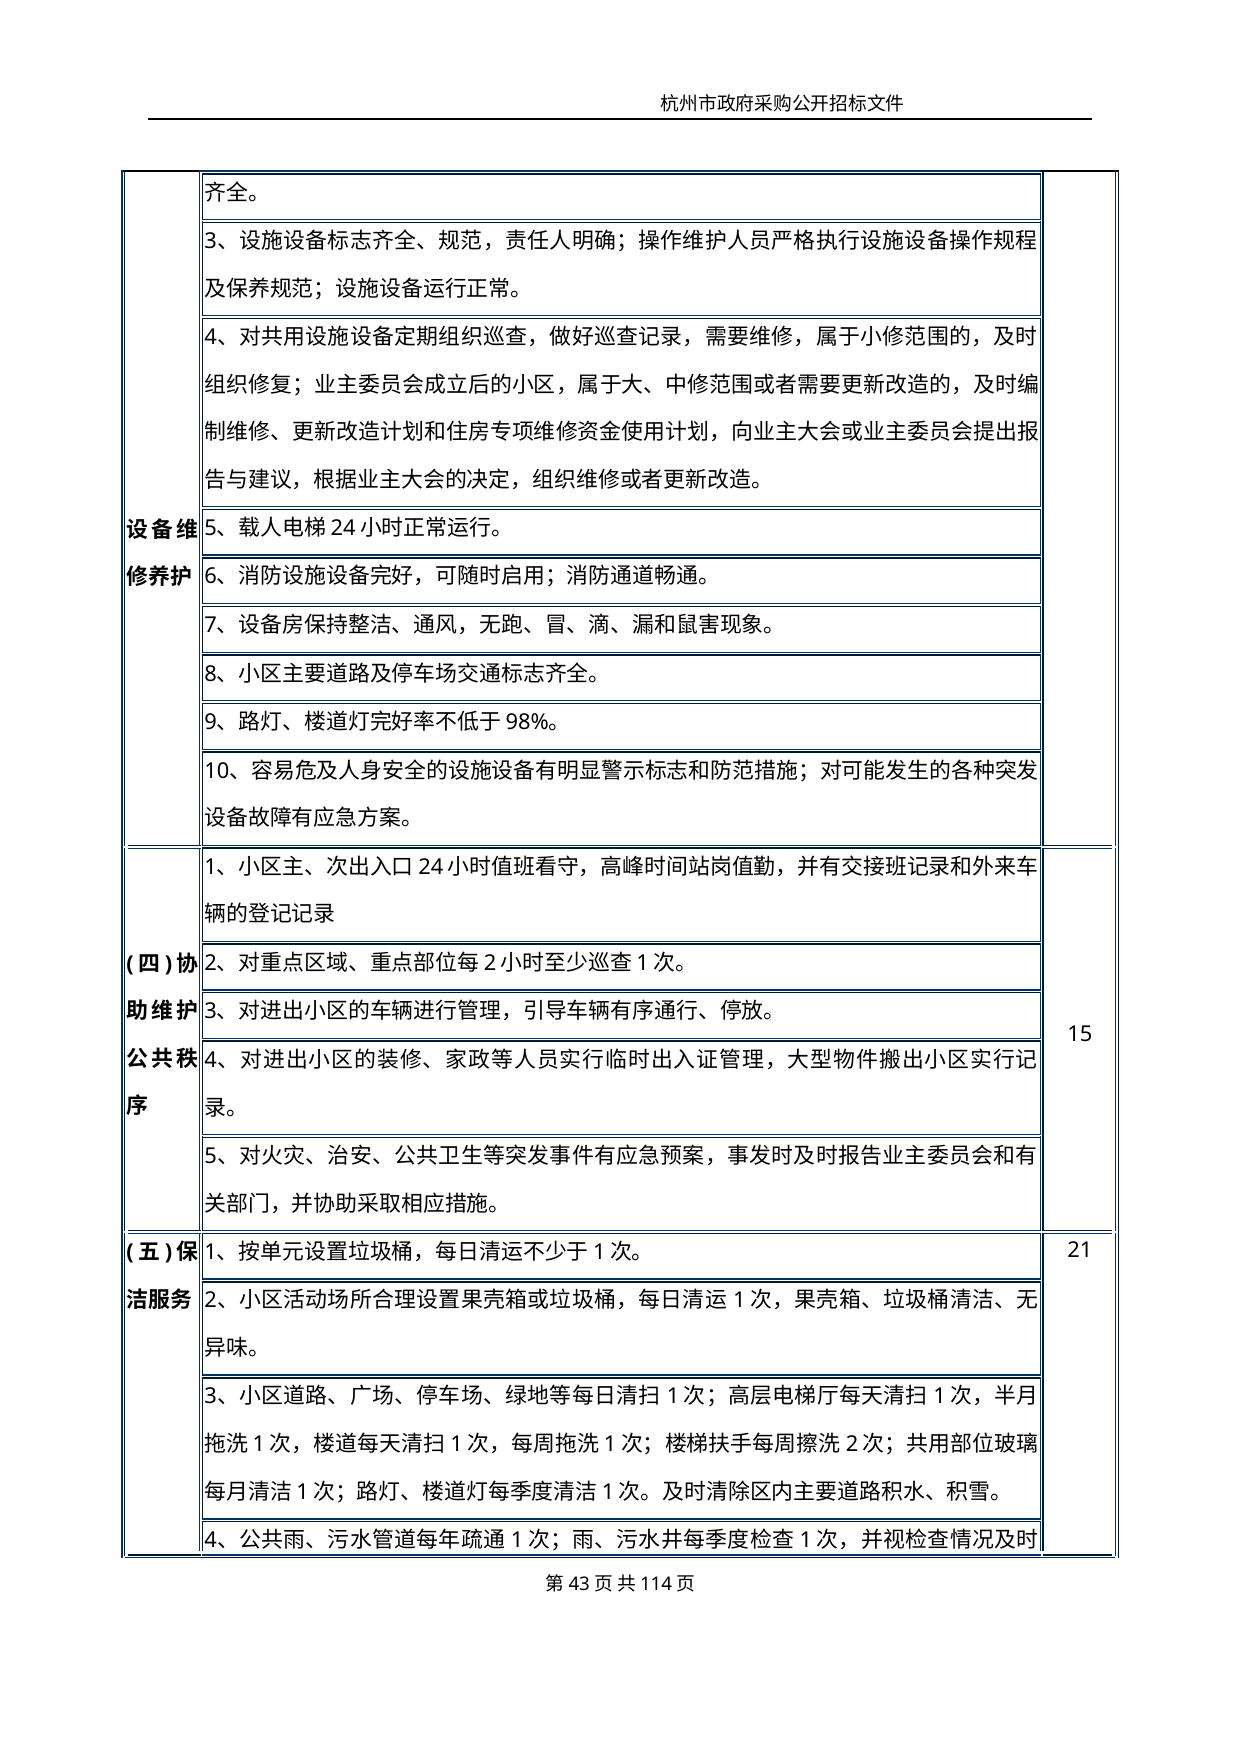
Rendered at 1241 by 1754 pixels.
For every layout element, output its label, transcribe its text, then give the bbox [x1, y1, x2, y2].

table_cell 2、小区活动场所合理设置果壳箱或垃圾桶，每日清运1次，果壳箱、垃圾桶清洁、无异味。 [203, 1283, 1040, 1374]
table_cell 5、对火灾、治安、公共卫生等突发事件有应急预案，事发时及时报告业主委员会和有关部门，并协助采取相应措施。 [203, 1138, 1040, 1230]
table_cell 2、对重点区域、重点部位每2小时至少巡查1次。 [203, 945, 1040, 989]
table_cell 3、小区道路、广场、停车场、绿地等每日清扫1次；高层电梯厅每天清扫1次，半月拖洗1次，楼道每天清扫1次，每周拖洗1次；楼梯扶手每周擦洗2次；共用部位玻璃每月清洁1次；路灯、楼道灯每季度清洁1次。及时清除区内主要道路积水、积雪。 [203, 1379, 1040, 1518]
table_cell 4、对共用设施设备定期组织巡查，做好巡查记录，需要维修，属于小修范围的，及时组织修复；业主委员会成立后的小区，属于大、中修范围或者需要更新改造的，及时编制维修、更新改造计划和住房专项维修资金使用计划，向业主大会或业主委员会提出报告与建议，根据业主大会的决定，组织维修或者更新改造。 [203, 319, 1040, 506]
table_cell 3、设施设备标志齐全、规范，责任人明确；操作维护人员严格执行设施设备操作规程及保养规范；设施设备运行正常。 [203, 223, 1040, 315]
table_cell 8、小区主要道路及停车场交通标志齐全。 [203, 656, 1040, 700]
table_cell 4、对进出小区的装修、家政等人员实行临时出入证管理，大型物件搬出小区实行记录。 [203, 1042, 1040, 1134]
table_cell 15 [1042, 845, 1117, 1230]
table_cell (四)协助维护公共秩序 [123, 845, 201, 1230]
table_cell 7、设备房保持整洁、通风，无跑、冒、滴、漏和鼠害现象。 [203, 607, 1040, 651]
table_cell 3、对进出小区的车辆进行管理，引导车辆有序通行、停放。 [203, 993, 1040, 1038]
table_cell 1、小区主、次出入口24小时值班看守，高峰时间站岗值勤，并有交接班记录和外来车辆的登记记录 [203, 849, 1040, 941]
table_cell 9、路灯、楼道灯完好率不低于98%。 [203, 704, 1040, 748]
table_cell (五)保洁服务 [123, 1230, 201, 1554]
table_cell 5、载人电梯24小时正常运行。 [203, 510, 1040, 554]
table_cell 10、容易危及人身安全的设施设备有明显警示标志和防范措施；对可能发生的各种突发设备故障有应急方案。 [203, 753, 1040, 844]
table_cell 21 [1042, 1230, 1117, 1554]
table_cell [203, 175, 1040, 219]
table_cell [201, 1518, 1042, 1554]
table_cell 1、按单元设置垃圾桶，每日清运不少于1次。 [203, 1234, 1040, 1278]
table_cell 6、消防设施设备完好，可随时启用；消防通道畅通。 [203, 559, 1040, 603]
